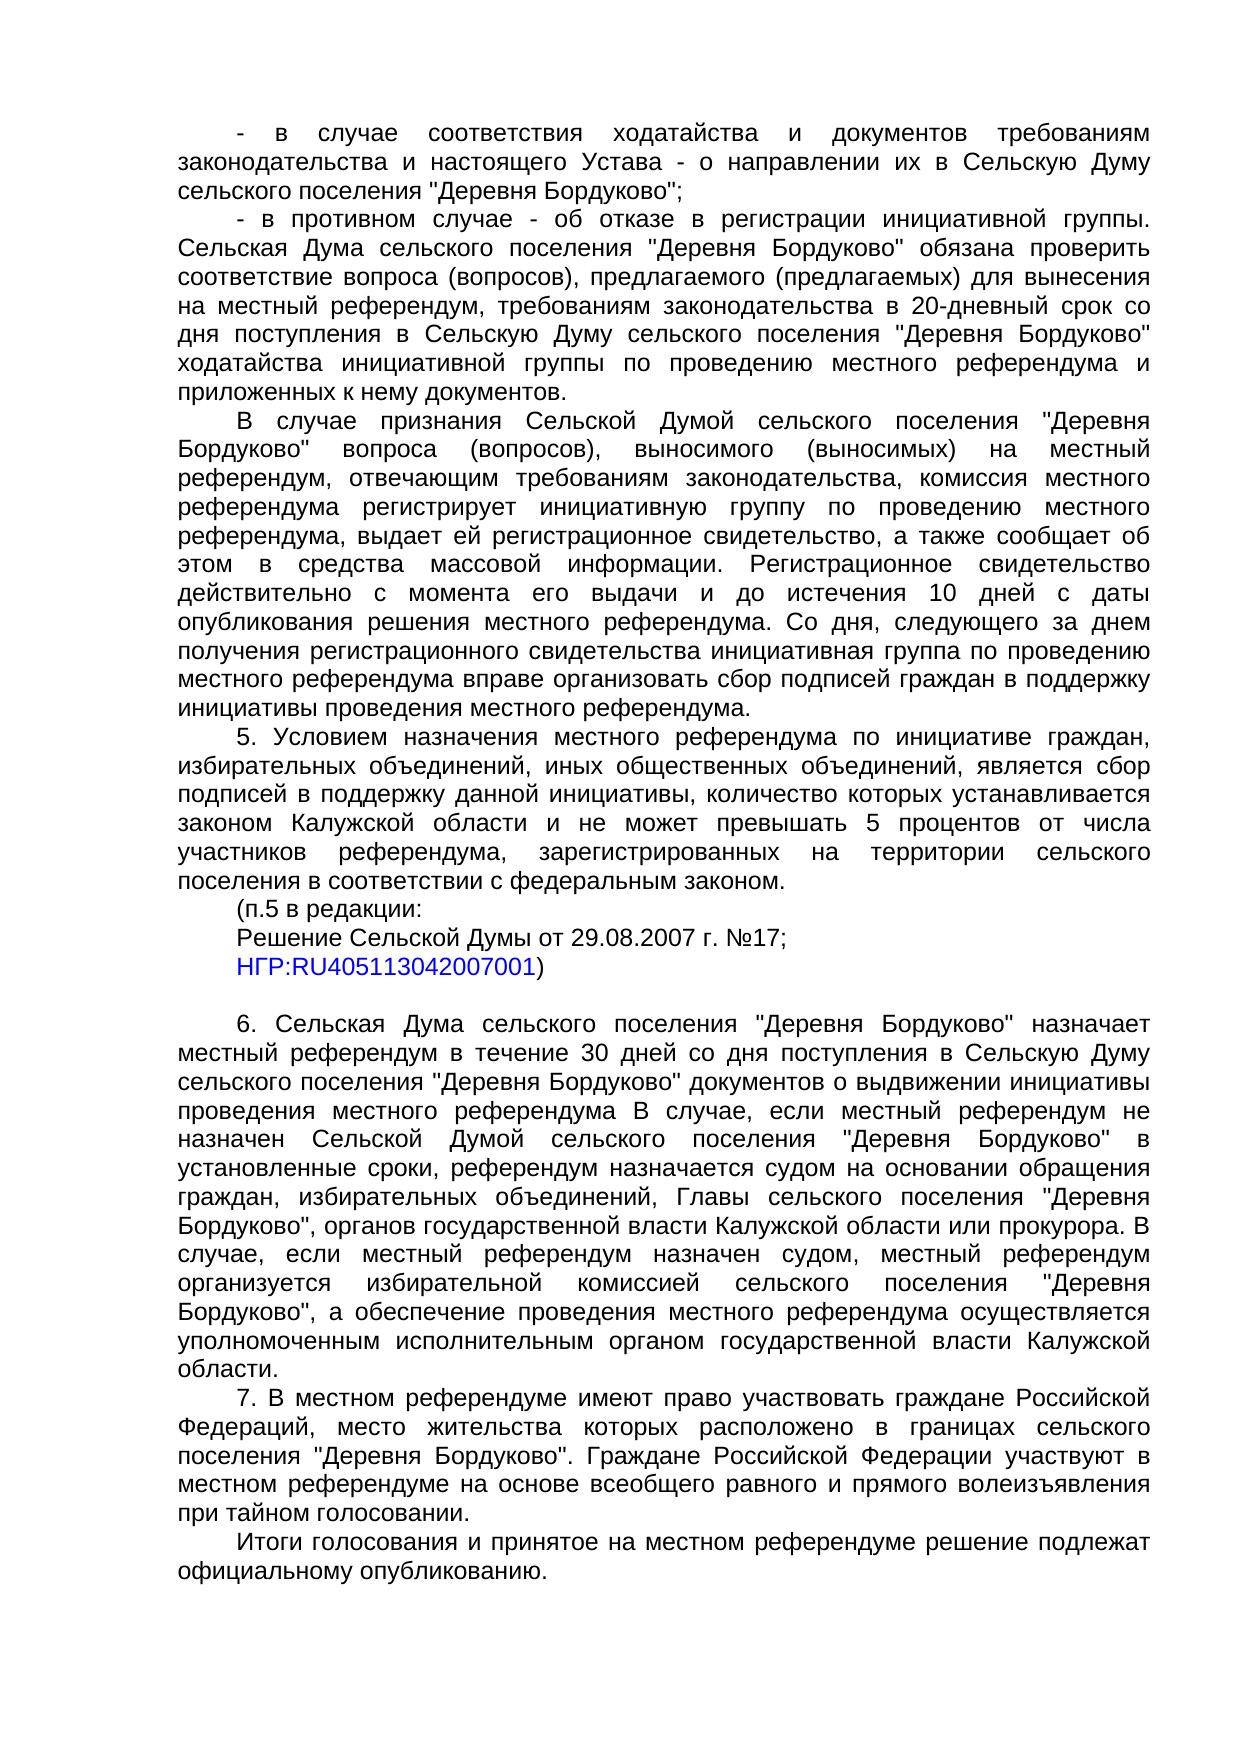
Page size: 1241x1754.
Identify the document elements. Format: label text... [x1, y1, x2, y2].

text 6. Сельская Дума сельского поселения "Деревня Бордуково" назначает местный референдум в течение 30 дней со дня поступления в Сельскую Думу сельского поселения "Деревня Бордуково" документов о выдвижении инициативы проведения местного референдума В случае, если местный референдум не назначен Сельской Думой сельского поселения "Деревня Бордуково" в установленные сроки, референдум назначается судом на основании обращения граждан, избирательных объединений, Главы сельского поселения "Деревня Бордуково", органов государственной власти Калужской области или прокурора. В случае, если местный референдум назначен судом, местный референдум организуется избирательной комиссией сельского поселения "Деревня Бордуково", а обеспечение проведения местного референдума осуществляется уполномоченным исполнительным органом государственной власти Калужской области. [177, 1009, 1152, 1383]
text Решение Сельской Думы от 29.08.2007 г. №17; [177, 923, 1152, 952]
text Итоги голосования и принятое на местном референдуме решение подлежат официальному опубликованию. [177, 1527, 1152, 1584]
text НГР:RU405113042007001) [177, 952, 1152, 981]
text 7. В местном референдуме имеют право участвовать граждане Российской Федераций, место жительства которых расположено в границах сельского поселения "Деревня Бордуково". Граждане Российской Федерации участвуют в местном референдуме на основе всеобщего равного и прямого волеизъявления при тайном голосовании. [177, 1383, 1152, 1527]
text - в случае соответствия ходатайства и документов требованиям законодательства и настоящего Устава - о направлении их в Сельскую Думу сельского поселения "Деревня Бордуково"; [177, 118, 1152, 204]
text 5. Условием назначения местного референдума по инициативе граждан, избирательных объединений, иных общественных объединений, является сбор подписей в поддержку данной инициативы, количество которых устанавливается законом Калужской области и не может превышать 5 процентов от числа участников референдума, зарегистрированных на территории сельского поселения в соответствии с федеральным законом. [177, 722, 1152, 894]
text В случае признания Сельской Думой сельского поселения "Деревня Бордуково" вопроса (вопросов), выносимого (выносимых) на местный референдум, отвечающим требованиям законодательства, комиссия местного референдума регистрирует инициативную группу по проведению местного референдума, выдает ей регистрационное свидетельство, а также сообщает об этом в средства массовой информации. Регистрационное свидетельство действительно с момента его выдачи и до истечения 10 дней с даты опубликования решения местного референдума. Со дня, следующего за днем получения регистрационного свидетельства инициативная группа по проведению местного референдума вправе организовать сбор подписей граждан в поддержку инициативы проведения местного референдума. [177, 406, 1152, 722]
text (п.5 в редакции: [177, 894, 1152, 923]
text - в противном случае - об отказе в регистрации инициативной группы. Сельская Дума сельского поселения "Деревня Бордуково" обязана проверить соответствие вопроса (вопросов), предлагаемого (предлагаемых) для вынесения на местный референдум, требованиям законодательства в 20-дневный срок со дня поступления в Сельскую Думу сельского поселения "Деревня Бордуково" ходатайства инициативной группы по проведению местного референдума и приложенных к нему документов. [177, 204, 1152, 406]
